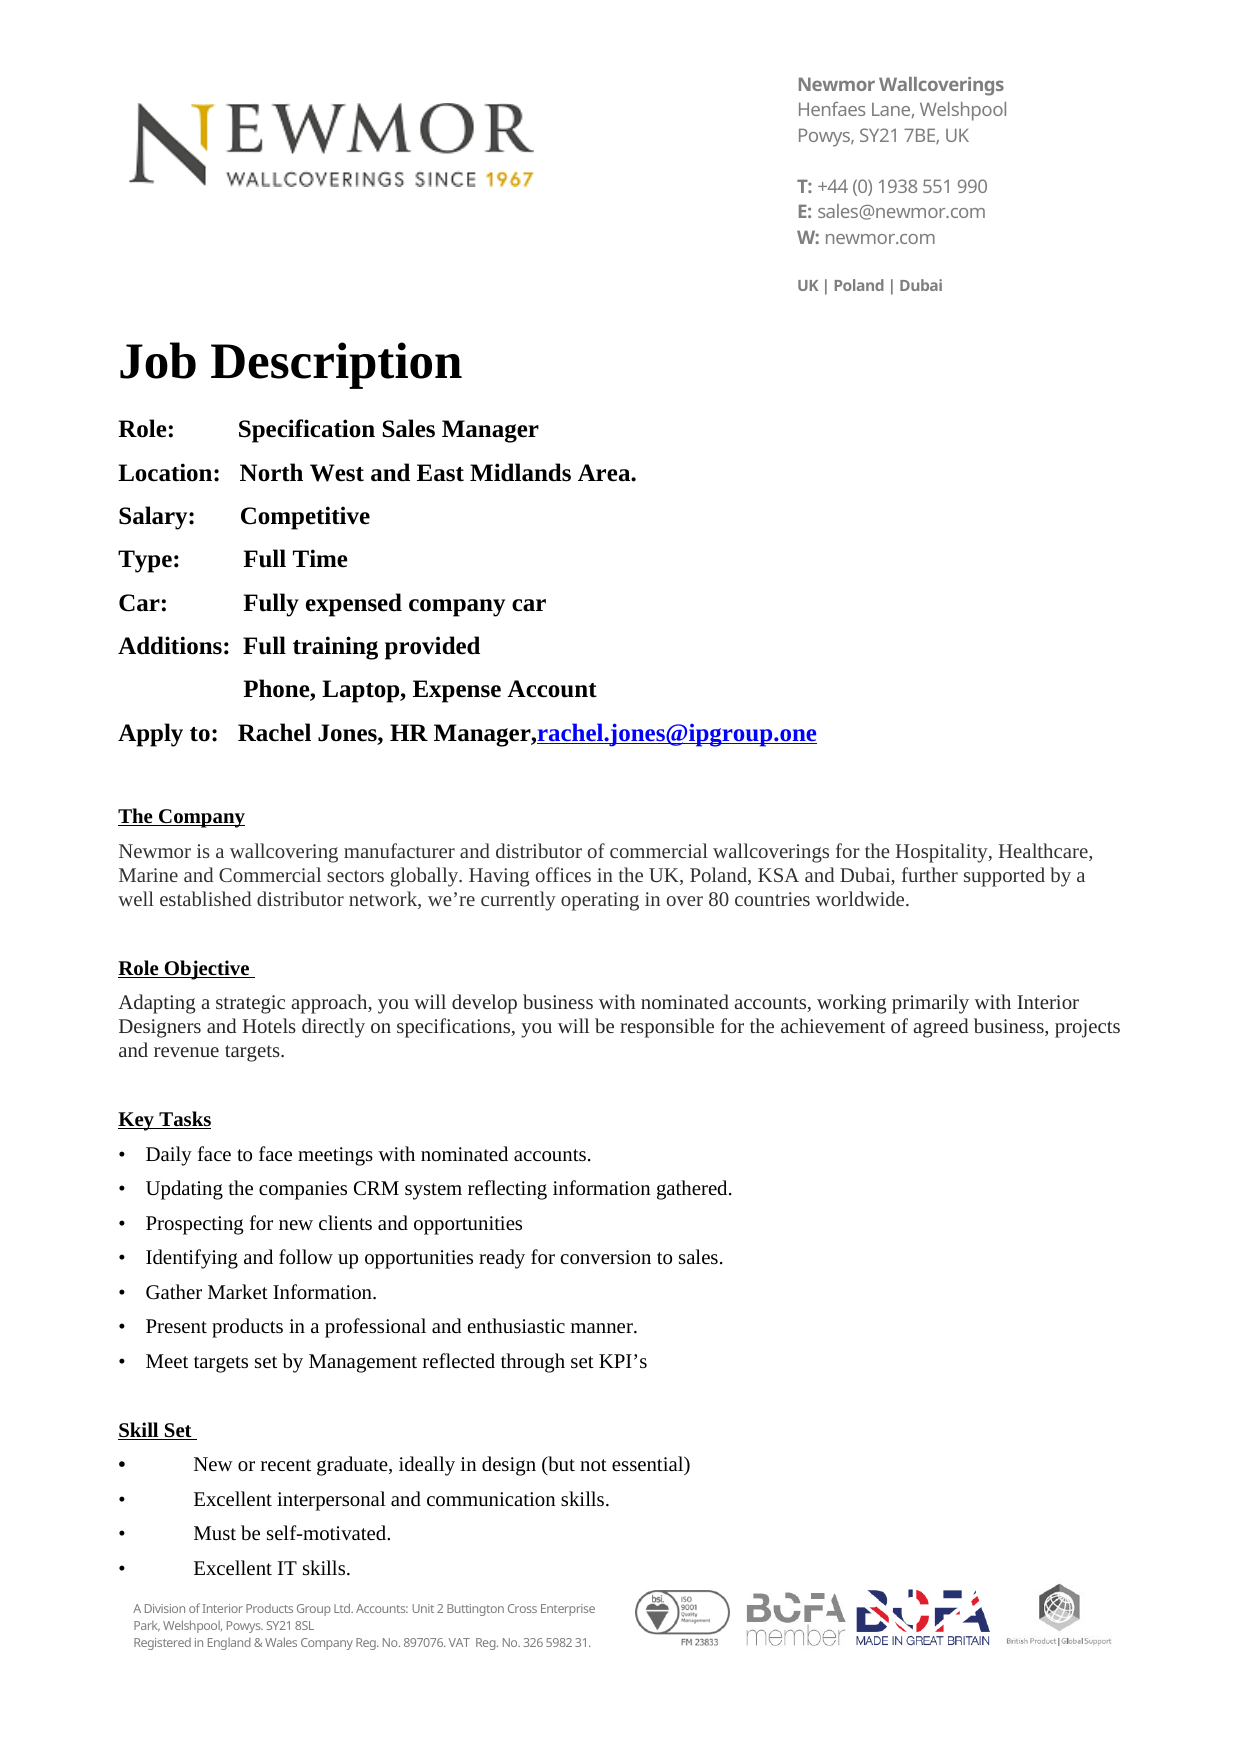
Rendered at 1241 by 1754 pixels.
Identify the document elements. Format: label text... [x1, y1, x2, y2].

text Car: Fully expensed company car [118, 588, 1122, 616]
list Meet targets set by Management reflected through set KPI’s [118, 1349, 1122, 1373]
picture [621, 1565, 1118, 1656]
text Salary: Competitive [118, 501, 1122, 530]
list Excellent interpersonal and communication skills. [118, 1487, 1122, 1511]
text Key Tasks [118, 1107, 1122, 1131]
text Skill Set [118, 1418, 1122, 1442]
list Excellent IT skills. [118, 1556, 1122, 1580]
text Additions: Full training provided [118, 631, 1122, 660]
text Job Description [118, 325, 1122, 389]
text Type: Full Time [118, 544, 1122, 573]
text Role: Specification Sales Manager [118, 414, 1122, 443]
text Newmor is a wallcovering manufacturer and distributor of commercial wallcoverings for the Hospitality, Healthcare, Marine and Commercial sectors globally. Having offices in the UK, Poland, KSA and Dubai, further supported by a well established distributor network, we’re currently operating in over 80 countries worldwide. [118, 839, 1122, 911]
list Prospecting for new clients and opportunities [118, 1211, 1122, 1235]
text Location: North West and East Midlands Area. [118, 458, 1122, 486]
picture [129, 103, 534, 187]
list Daily face to face meetings with nominated accounts. [118, 1142, 1122, 1166]
text The Company [118, 804, 1122, 828]
list Identifying and follow up opportunities ready for conversion to sales. [118, 1245, 1122, 1269]
text Apply to: Rachel Jones, HR Manager,rachel.jones@ipgroup.one [118, 718, 1122, 746]
text Adapting a strategic approach, you will develop business with nominated accounts, working primarily with Interior Designers and Hotels directly on specifications, you will be responsible for the achievement of agreed business, projects and revenue targets. [118, 990, 1122, 1062]
list Must be self-motivated. [118, 1521, 1122, 1545]
list Updating the companies CRM system reflecting information gathered. [118, 1176, 1122, 1200]
text Phone, Laptop, Expense Account [118, 674, 1122, 703]
list New or recent graduate, ideally in design (but not essential) [118, 1452, 1122, 1476]
list Present products in a professional and enthusiastic manner. [118, 1314, 1122, 1338]
list Gather Market Information. [118, 1280, 1122, 1304]
text Role Objective [118, 956, 1122, 980]
